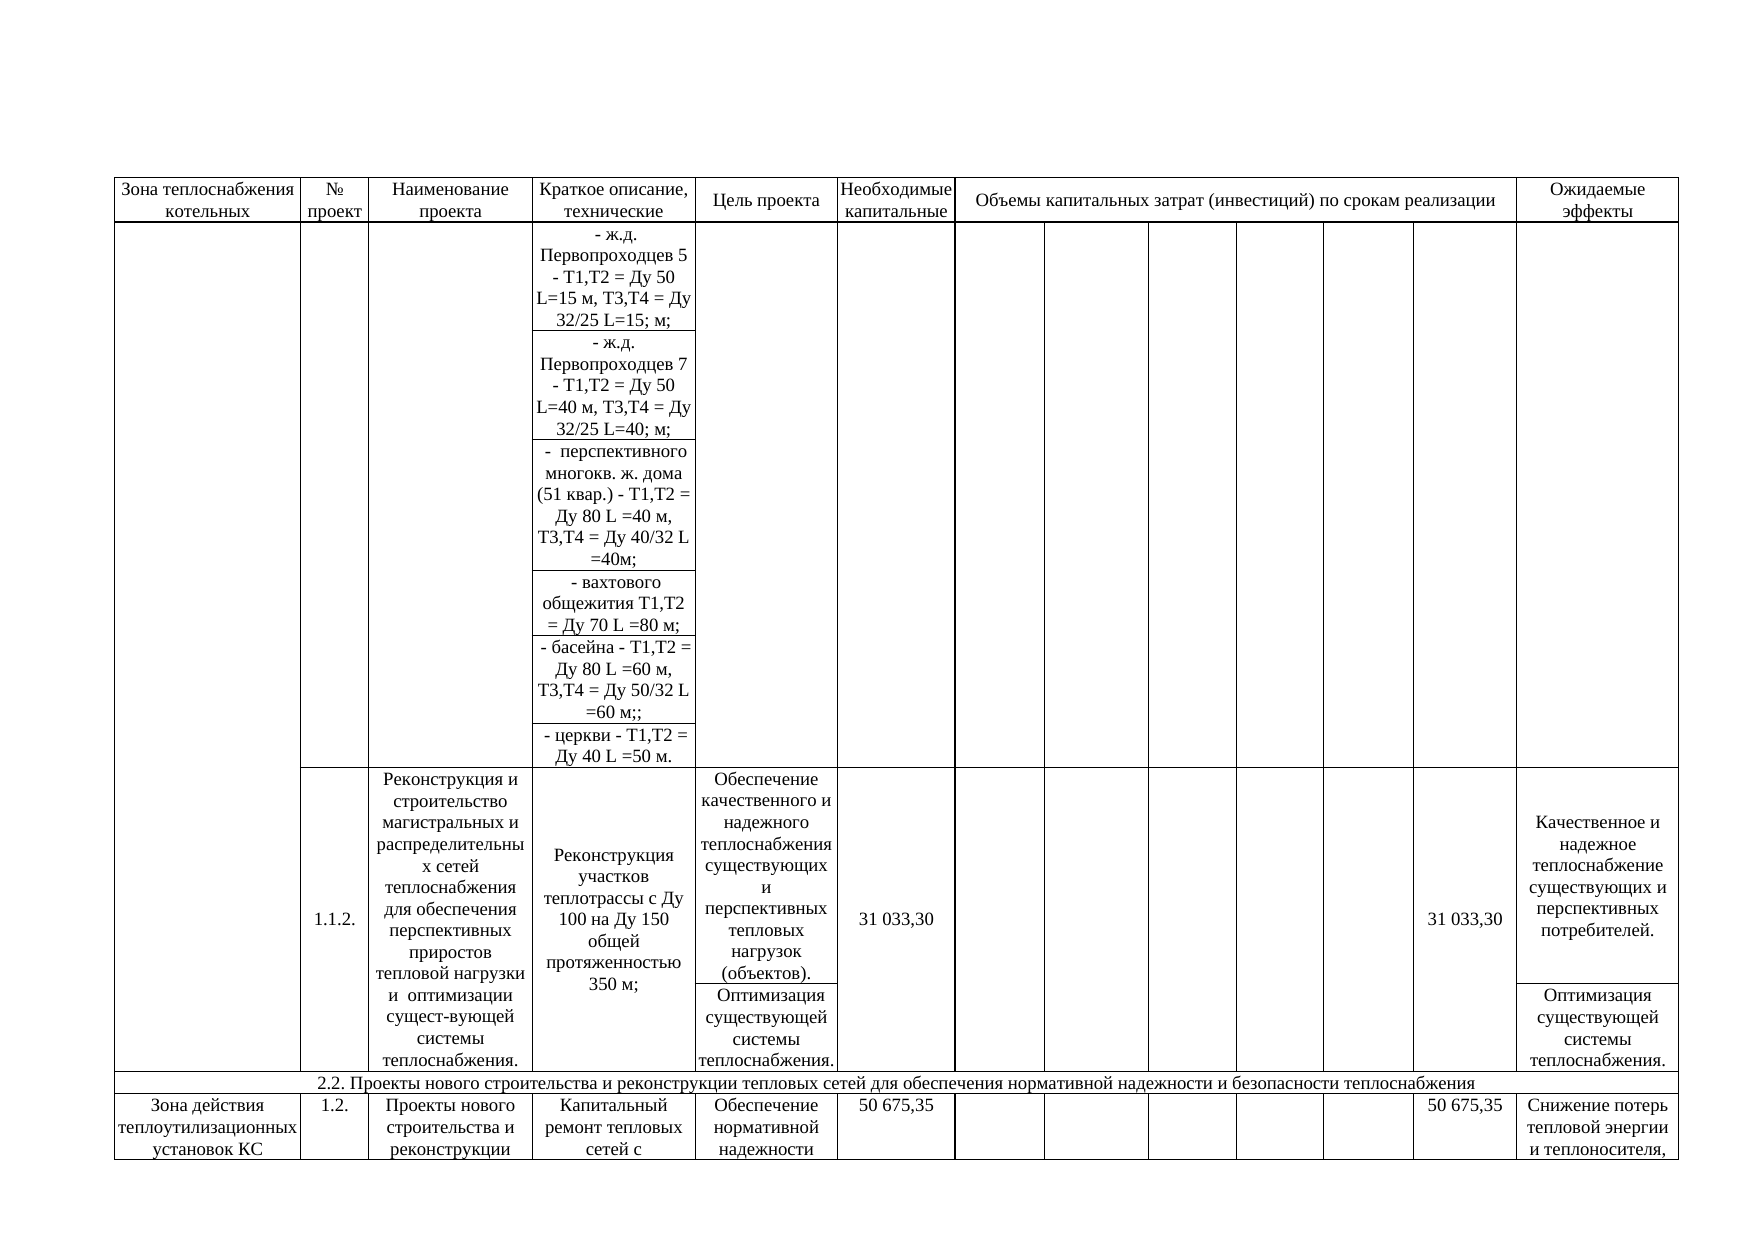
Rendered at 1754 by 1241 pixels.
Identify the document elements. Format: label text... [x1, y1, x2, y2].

table_header Ожидаемые эффекты [1517, 178, 1678, 221]
table_header Краткое описание, технические параметры проекта [533, 178, 695, 221]
table_header № проекта [301, 178, 368, 221]
table_cell Зона действия теплоутилизационных установок КС «Сосновская», котельных «2БВК», «Импакс», «Вирбекс-С-Финн» [115, 1094, 300, 1159]
table_cell [1045, 1094, 1148, 1159]
table_cell - ж.д. Первопроходцев 5 - Т1,Т2 = Ду 50 L=15 м, Т3,Т4 = Ду 32/25 L=15; м; [533, 223, 695, 330]
table_cell - вахтового общежития Т1,Т2 = Ду 70 L =80 м; [533, 571, 695, 635]
table_cell [1237, 1094, 1323, 1159]
table_cell - басейна - Т1,Т2 = Ду 80 L =60 м, Т3,Т4 = Ду 50/32 L =60 м;; [533, 636, 695, 722]
table_cell Снижение потерь тепловой энергии и теплоносителя, повышение надежности теплоснабжения потребителей [1517, 1094, 1678, 1159]
table_cell 50 675,35 [1414, 1094, 1516, 1159]
table_cell [1045, 768, 1148, 1071]
table_cell Оптимизация существующей системы теплоснабжения. [1517, 984, 1678, 1071]
table_cell [1324, 1094, 1413, 1159]
table_cell - ж.д. Первопроходцев 7 - Т1,Т2 = Ду 50 L=40 м, Т3,Т4 = Ду 32/25 L=40; м; [533, 331, 695, 439]
table_cell - церкви - Т1,Т2 = Ду 40 L =50 м. [533, 724, 695, 767]
table_cell 1.1.2. [301, 768, 368, 1071]
table_cell Реконструкция участков теплотрассы с Ду 100 на Ду 150 общей протяженностью 350 м; [533, 768, 695, 1071]
table_cell Капитальный ремонт тепловых сетей с использованием стальных труб в изоляции современных технологий (ППУ ТГИ) [533, 1094, 695, 1159]
table_cell - перспективного многокв. ж. дома (51 квар.) - Т1,Т2 = Ду 80 L =40 м, Т3,Т4 = Ду 40/32 L =40м; [533, 440, 695, 569]
table_cell [1149, 768, 1236, 1071]
table_cell 31 033,30 [1414, 768, 1516, 1071]
table_cell Обеспечение нормативной надежности теплоснабжения потребителей, снижение технологических потерь тепловой энергии и теплоносителя. [696, 1094, 837, 1159]
table_cell [956, 1094, 1044, 1159]
table_cell [1149, 1094, 1236, 1159]
table_header Зона теплоснабжения котельных [115, 178, 300, 221]
table_header Цель проекта [696, 178, 837, 221]
table_cell Качественное и надежное теплоснабжение существующих и перспективных потребителей. [1517, 768, 1678, 983]
table_cell Реконструкция и строительство магистральных и распределительных сетей теплоснабжения для обеспечения перспективных приростов тепловой нагрузки и оптимизации сущест-вующей системы теплоснабжения. [369, 768, 532, 1071]
table_cell 1.2. [301, 1094, 368, 1159]
table_cell Проекты нового строительства и реконструкции тепловых сетей для обеспечения нормативной надежности и безопасности теплоснабжения [369, 1094, 532, 1159]
table_cell [1324, 768, 1413, 1071]
table_header Необходимые капитальные затраты в ценах сроков реализации, тыс. руб. [838, 178, 954, 221]
table_cell 31 033,30 [838, 768, 954, 1071]
table_cell 2.2. Проекты нового строительства и реконструкции тепловых сетей для обеспечения нормативной надежности и безопасности теплоснабжения [115, 1072, 1678, 1093]
table_cell [956, 768, 1044, 1071]
table_cell Оптимизация существующей системы теплоснабжения. [696, 984, 837, 1071]
table_header Наименование проекта [369, 178, 532, 221]
table_cell Обеспечение качественного и надежного теплоснабжения существующих и перспективных тепловых нагрузок (объектов). [696, 768, 837, 983]
table_header Объемы капитальных затрат (инвестиций) по срокам реализации [956, 178, 1516, 221]
table_cell 50 675,35 [838, 1094, 954, 1159]
table_cell [1237, 768, 1323, 1071]
